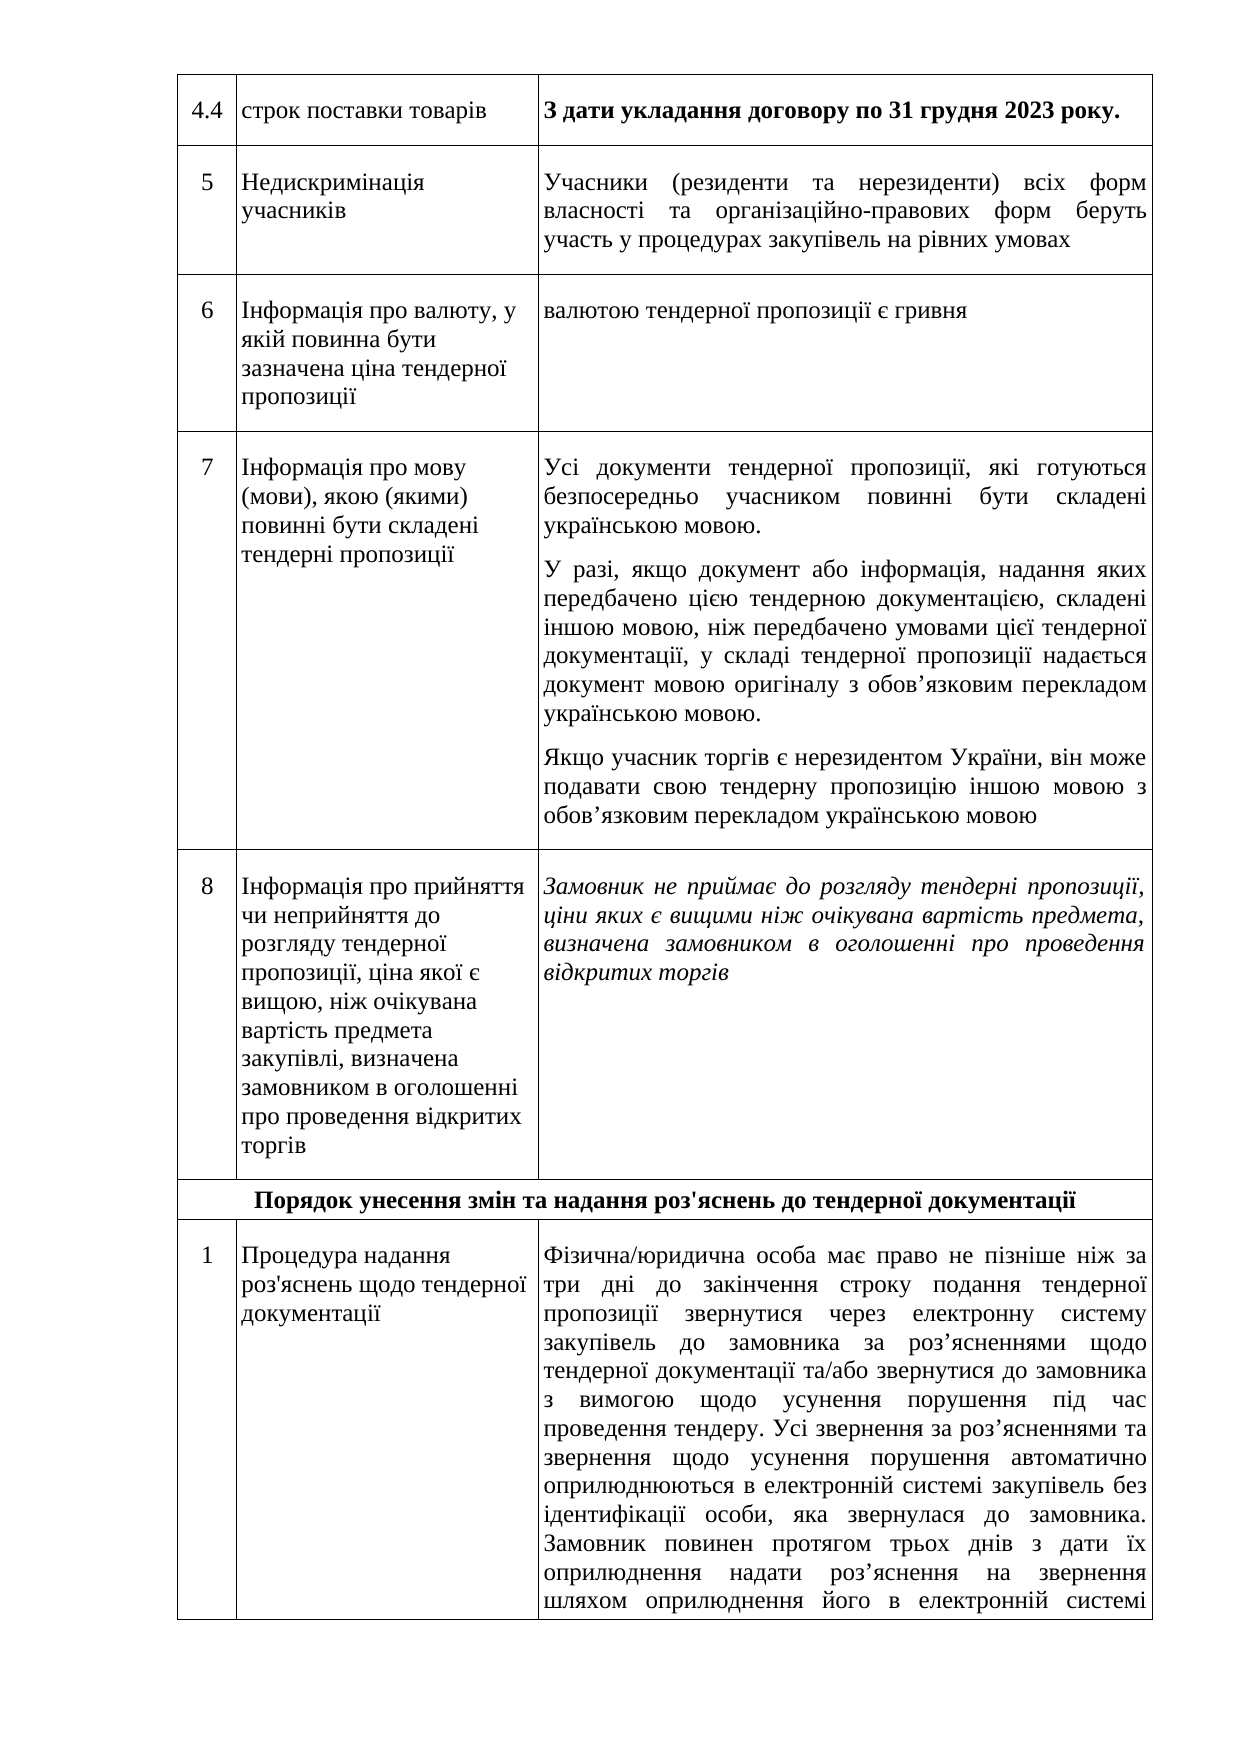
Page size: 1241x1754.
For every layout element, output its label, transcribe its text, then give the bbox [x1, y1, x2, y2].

table_cell валютою тендерної пропозиції є гривня [539, 275, 1152, 431]
table_cell Порядок унесення змін та надання роз'яснень до тендерної документації [178, 1180, 1152, 1219]
table_cell 1 [178, 1220, 236, 1619]
table_cell 5 [178, 146, 236, 273]
table_cell Інформація про мову (мови), якою (якими) повинні бути складені тендерні пропозиції [237, 432, 538, 849]
table_cell Інформація про прийняття чи неприйняття до розгляду тендерної пропозиції, ціна якої є вищою, ніж очікувана вартість предмета закупівлі, визначена замовником в оголошенні про проведення відкритих торгів [237, 850, 538, 1179]
table_cell Усі документи тендерної пропозиції, які готуються безпосередньо учасником повинні бути складені українською мовою. У разі, якщо документ або інформація, надання яких передбачено цією тендерною документацією, складені іншою мовою, ніж передбачено умовами цієї тендерної документації, у складі тендерної пропозиції надається документ мовою оригіналу з обов’язковим перекладом українською мовою. Якщо учасник торгів є нерезидентом України, він може подавати свою тендерну пропозицію іншою мовою з обов’язковим перекладом українською мовою [539, 432, 1152, 849]
table_cell Інформація про валюту, у якій повинна бути зазначена ціна тендерної пропозиції [237, 275, 538, 431]
table_cell З дати укладання договору по 31 грудня 2023 року. [539, 75, 1152, 145]
table_cell строк поставки товарів [237, 75, 538, 145]
table_cell 4.4 [178, 75, 236, 145]
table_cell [237, 1220, 538, 1619]
table_cell 7 [178, 432, 236, 849]
table_cell 6 [178, 275, 236, 431]
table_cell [539, 1220, 1152, 1619]
table_cell Замовник не приймає до розгляду тендерні пропозиції, ціни яких є вищими ніж очікувана вартість предмета, визначена замовником в оголошенні про проведення відкритих торгів [539, 850, 1152, 1179]
table_cell Недискримінація учасників [237, 146, 538, 273]
table_cell Учасники (резиденти та нерезиденти) всіх форм власності та організаційно-правових форм беруть участь у процедурах закупівель на рівних умовах [539, 146, 1152, 273]
table_cell 8 [178, 850, 236, 1179]
